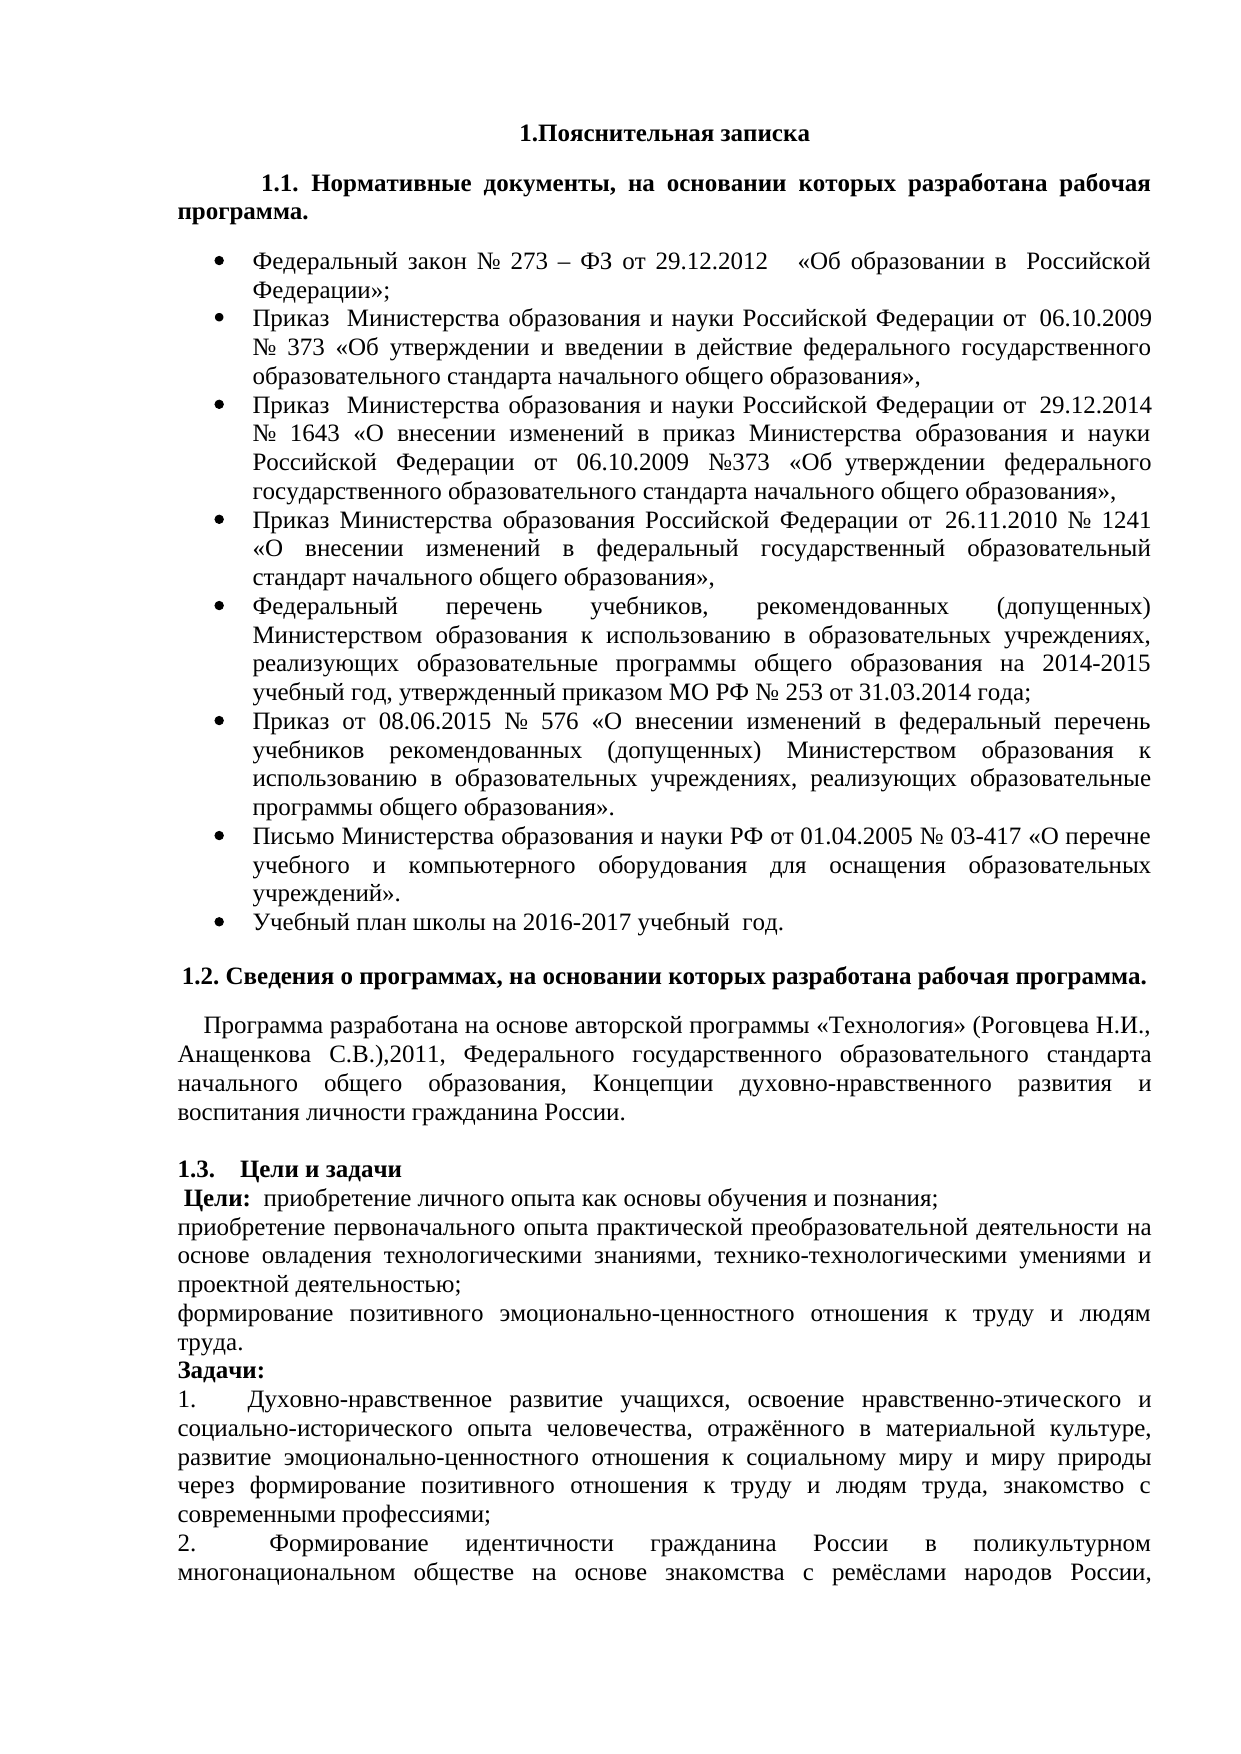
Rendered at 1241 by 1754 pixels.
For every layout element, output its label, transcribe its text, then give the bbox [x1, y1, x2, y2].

text Программа разработана на основе авторской программы «Технология» (Роговцева Н.И., Анащенкова С.В.),2011, Федерального государственного образовательного стандарта начального общего образования, Концепции духовно-нравственного развития и воспитания личности гражданина России. [177, 1011, 1152, 1126]
text 1.1. Нормативные документы, на основании которых разработана рабочая программа. [177, 168, 1152, 225]
text 1.3. Цели и задачи [177, 1154, 1152, 1183]
text формирование позитивного эмоционально-ценностного отношения к труду и людям труда. [177, 1298, 1152, 1356]
list Письмо Министерства образования и науки РФ от 01.04.2005 № 03-417 «О перечне учебного и компьютерного оборудования для оснащения образовательных учреждений». [215, 821, 1152, 907]
text Цели: приобретение личного опыта как основы обучения и познания; [177, 1183, 1152, 1212]
text 1. Духовно-нравственное развитие учащихся, освоение нравственно-этического и социально-исторического опыта человечества, отражённого в материальной культуре, развитие эмоционально-ценностного отношения к социальному миру и миру природы через формирование позитивного отношения к труду и людям труда, знакомство с современными профессиями; [177, 1384, 1152, 1528]
list Приказ от 08.06.2015 № 576 «О внесении изменений в федеральный перечень учебников рекомендованных (допущенных) Министерством образования к использованию в образовательных учреждениях, реализующих образовательные программы общего образования». [215, 706, 1152, 821]
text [177, 1528, 1152, 1586]
list Федеральный перечень учебников, рекомендованных (допущенных) Министерством образования к использованию в образовательных учреждениях, реализующих образовательные программы общего образования на 2014-2015 учебный год, утвержденный приказом МО РФ № 253 от 31.03.2014 года; [215, 591, 1152, 706]
text 1.2. Сведения о программах, на основании которых разработана рабочая программа. [177, 961, 1152, 990]
list Приказ Министерства образования и науки Российской Федерации от 06.10.2009 № 373 «Об утверждении и введении в действие федерального государственного образовательного стандарта начального общего образования», [215, 303, 1152, 390]
list Приказ Министерства образования Российской Федерации от 26.11.2010 № 1241 «О внесении изменений в федеральный государственный образовательный стандарт начального общего образования», [215, 505, 1152, 591]
text 1.Пояснительная записка [177, 118, 1152, 147]
text приобретение первоначального опыта практической преобразовательной деятельности на основе овладения технологическими знаниями, технико-технологическими умениями и проектной деятельностью; [177, 1212, 1152, 1298]
text Задачи: [177, 1356, 1152, 1384]
list Учебный план школы на 2016-2017 учебный год. [215, 907, 1152, 936]
list Приказ Министерства образования и науки Российской Федерации от 29.12.2014 № 1643 «О внесении изменений в приказ Министерства образования и науки Российской Федерации от 06.10.2009 №373 «Об утверждении федерального государственного образовательного стандарта начального общего образования», [215, 390, 1152, 505]
list Федеральный закон № 273 – ФЗ от 29.12.2012 «Об образовании в Российской Федерации»; [215, 246, 1152, 303]
